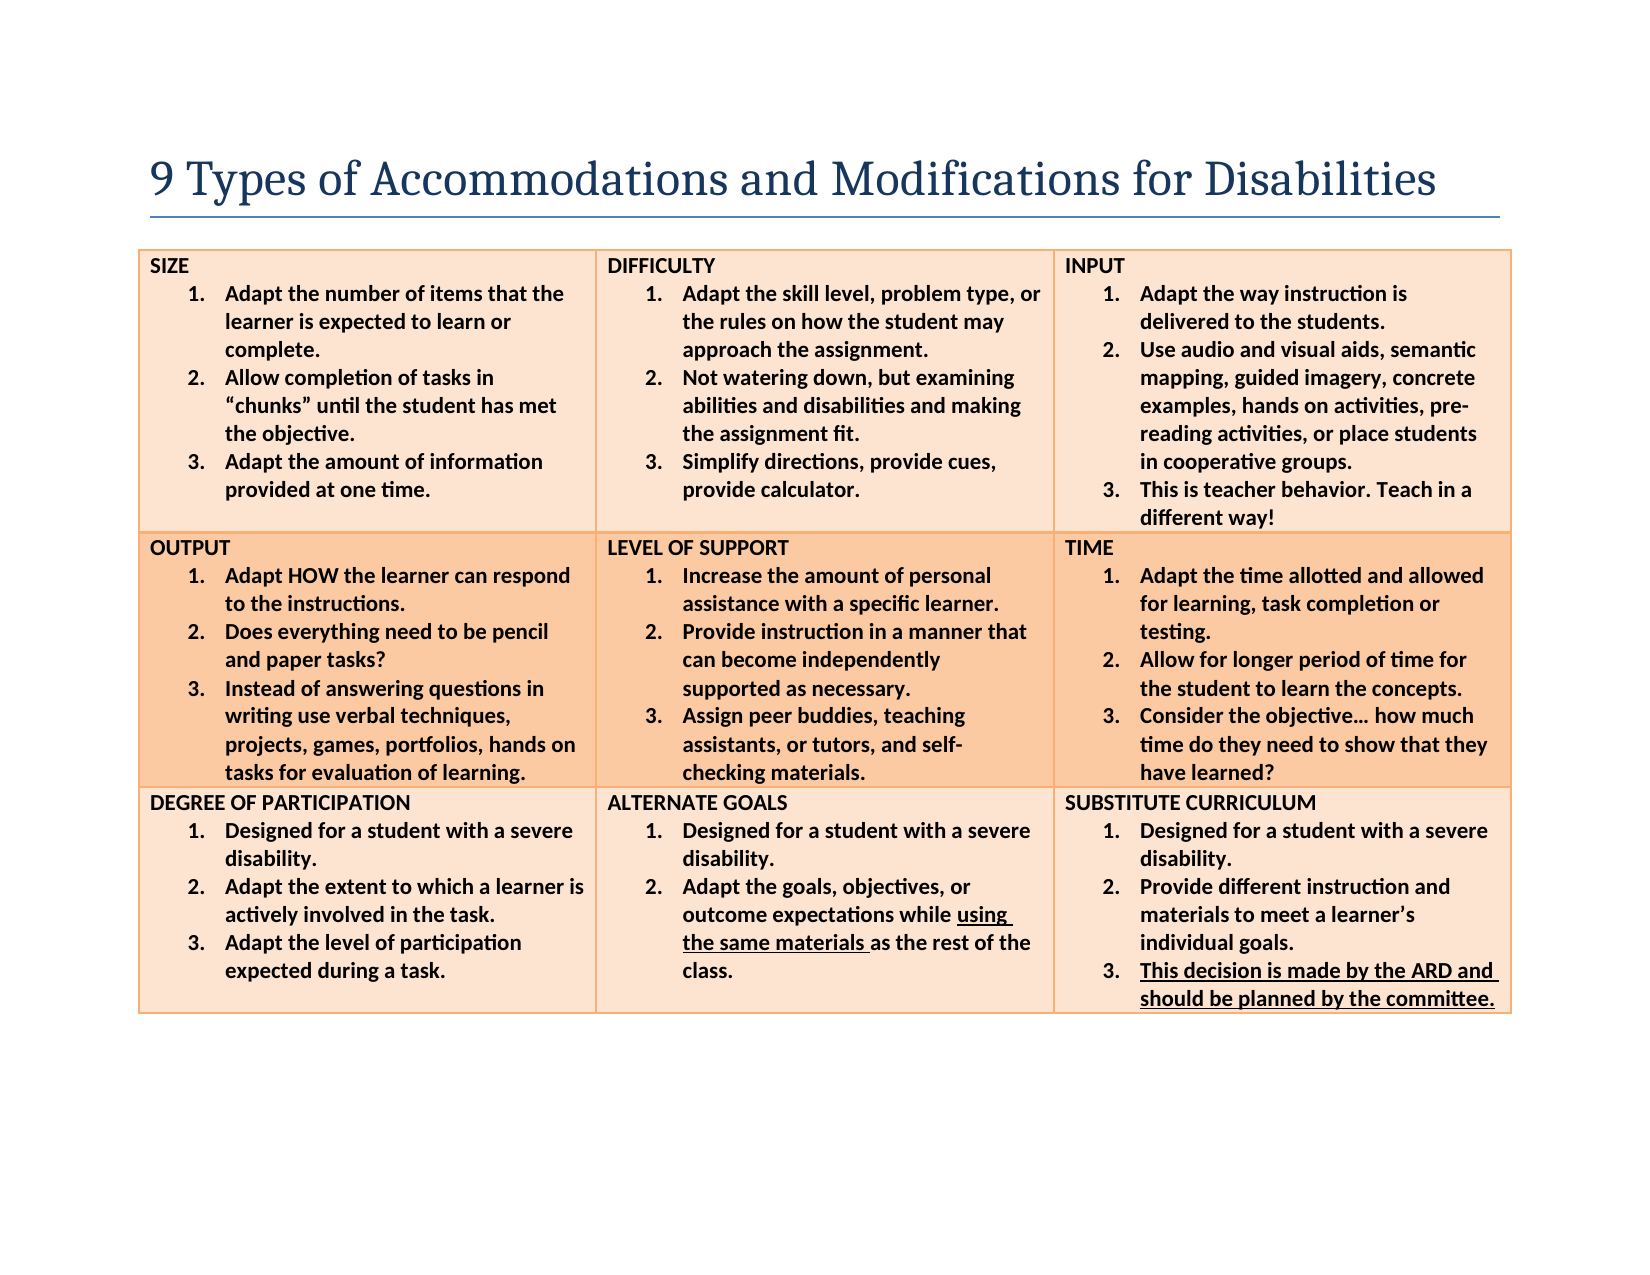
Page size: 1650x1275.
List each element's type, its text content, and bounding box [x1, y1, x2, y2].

table_header INPUT Adapt the way instruction is delivered to the students. Use audio and visual aids, semantic mapping, guided imagery, concrete examples, hands on activities, pre-reading activities, or place students in cooperative groups. This is teacher behavior. Teach in a different way! [1055, 251, 1510, 531]
table_cell TIME Adapt the time allotted and allowed for learning, task completion or testing. Allow for longer period of time for the student to learn the concepts. Consider the objective… how much time do they need to show that they have learned? [1055, 534, 1510, 786]
table_cell SUBSTITUTE CURRICULUM Designed for a student with a severe disability. Provide different instruction and materials to meet a learner’s individual goals. This decision is made by the ARD and should be planned by the committee. [1055, 788, 1510, 1012]
table_cell LEVEL OF SUPPORT Increase the amount of personal assistance with a specific learner. Provide instruction in a manner that can become independently supported as necessary. Assign peer buddies, teaching assistants, or tutors, and self-checking materials. [597, 534, 1053, 786]
table_cell DEGREE OF PARTICIPATION Designed for a student with a severe disability. Adapt the extent to which a learner is actively involved in the task. Adapt the level of participation expected during a task. [140, 788, 595, 1012]
table_cell OUTPUT Adapt HOW the learner can respond to the instructions. Does everything need to be pencil and paper tasks? Instead of answering questions in writing use verbal techniques, projects, games, portfolios, hands on tasks for evaluation of learning. [140, 534, 595, 786]
title 9 Types of Accommodations and Modifications for Disabilities [150, 150, 1500, 216]
table_header SIZE Adapt the number of items that the learner is expected to learn or complete. Allow completion of tasks in “chunks” until the student has met the objective. Adapt the amount of information provided at one time. [140, 251, 595, 531]
table_header DIFFICULTY Adapt the skill level, problem type, or the rules on how the student may approach the assignment. Not watering down, but examining abilities and disabilities and making the assignment fit. Simplify directions, provide cues, provide calculator. [597, 251, 1053, 531]
table_cell ALTERNATE GOALS Designed for a student with a severe disability. Adapt the goals, objectives, or outcome expectations while using the same materials as the rest of the class. [597, 788, 1053, 1012]
